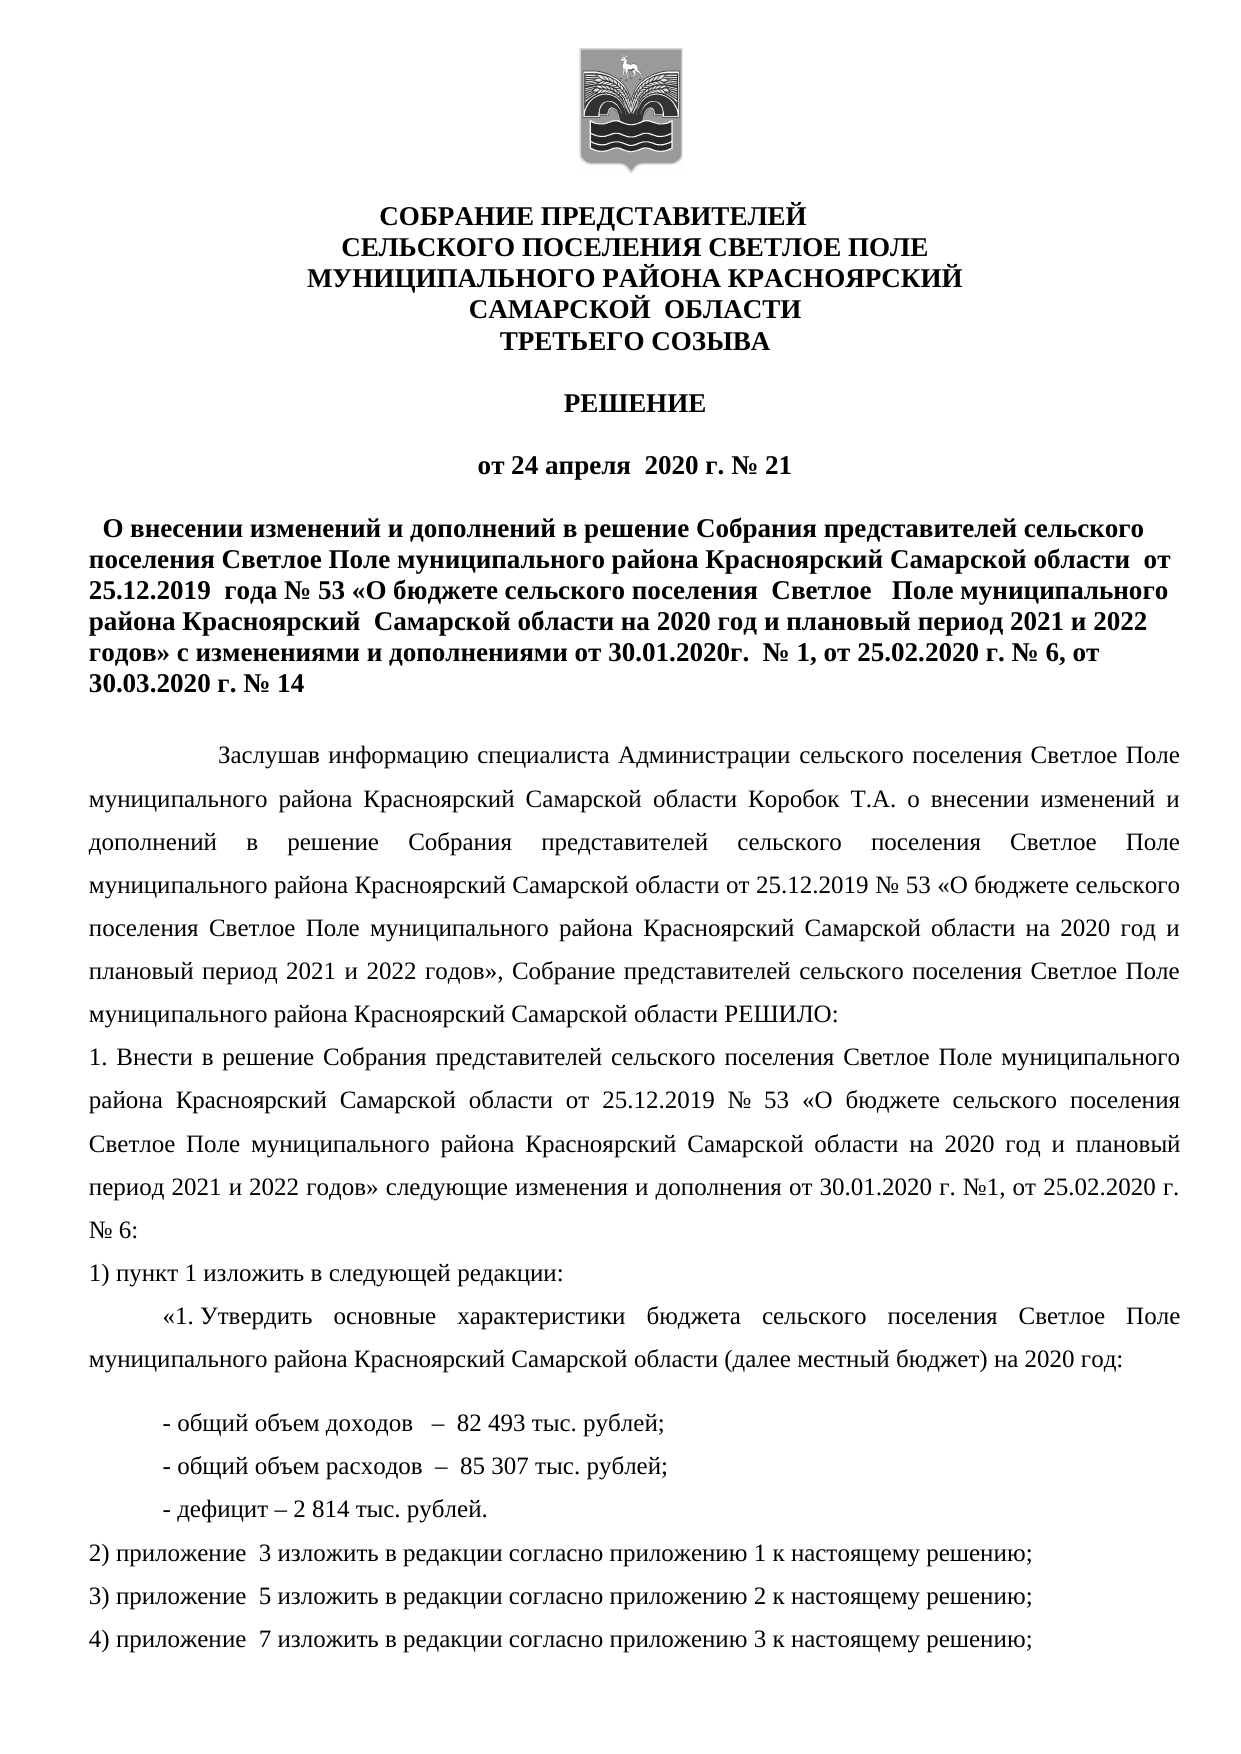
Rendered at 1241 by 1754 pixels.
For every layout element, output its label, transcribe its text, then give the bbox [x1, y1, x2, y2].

text 4) приложение 7 изложить в редакции согласно приложению 3 к настоящему решению; [89, 1624, 1181, 1653]
text СЕЛЬСКОГО ПОСЕЛЕНИЯ СВЕТЛОЕ ПОЛЕ [89, 231, 1181, 262]
text 2) приложение 3 изложить в редакции согласно приложению 1 к настоящему решению; [89, 1538, 1181, 1566]
text РЕШЕНИЕ [89, 387, 1181, 418]
text МУНИЦИПАЛЬНОГО РАЙОНА КРАСНОЯРСКИЙ [89, 262, 1181, 294]
text - общий объем доходов – 82 493 тыс. рублей; [89, 1408, 1181, 1437]
text О внесении изменений и дополнений в решение Собрания представителей сельского поселения Светлое Поле муниципального района Красноярский Самарской области от 25.12.2019 года № 53 «О бюджете сельского поселения Светлое Поле муниципального района Красноярский Самарской области на 2020 год и плановый период 2021 и 2022 годов» с изменениями и дополнениями от 30.01.2020г. № 1, от 25.02.2020 г. № 6, от 30.03.2020 г. № 14 [89, 512, 1181, 698]
text САМАРСКОЙ ОБЛАСТИ [89, 294, 1181, 325]
text ТРЕТЬЕГО СОЗЫВА [89, 325, 1181, 356]
text - общий объем расходов – 85 307 тыс. рублей; [89, 1451, 1181, 1480]
text «1. Утвердить основные характеристики бюджета сельского поселения Светлое Поле муниципального района Красноярский Самарской области (далее местный бюджет) на 2020 год: [89, 1301, 1181, 1373]
text - дефицит – 2 814 тыс. рублей. [89, 1494, 1181, 1523]
text Заслушав информацию специалиста Администрации сельского поселения Светлое Поле муниципального района Красноярский Самарской области Коробок Т.А. о внесении изменений и дополнений в решение Собрания представителей сельского поселения Светлое Поле муниципального района Красноярский Самарской области от 25.12.2019 № 53 «О бюджете сельского поселения Светлое Поле муниципального района Красноярский Самарской области на 2020 год и плановый период 2021 и 2022 годов», Собрание представителей сельского поселения Светлое Поле муниципального района Красноярский Самарской области РЕШИЛО: [89, 741, 1181, 1028]
text СОБРАНИЕ ПРЕДСТАВИТЕЛЕЙ [89, 200, 1181, 231]
text от 24 апреля 2020 г. № 21 [89, 449, 1181, 481]
text 1. Внести в решение Собрания представителей сельского поселения Светлое Поле муниципального района Красноярский Самарской области от 25.12.2019 № 53 «О бюджете сельского поселения Светлое Поле муниципального района Красноярский Самарской области на 2020 год и плановый период 2021 и 2022 годов» следующие изменения и дополнения от 30.01.2020 г. №1, от 25.02.2020 г. № 6: [89, 1042, 1181, 1244]
text 3) приложение 5 изложить в редакции согласно приложению 2 к настоящему решению; [89, 1581, 1181, 1609]
text 1) пункт 1 изложить в следующей редакции: [89, 1258, 1181, 1287]
